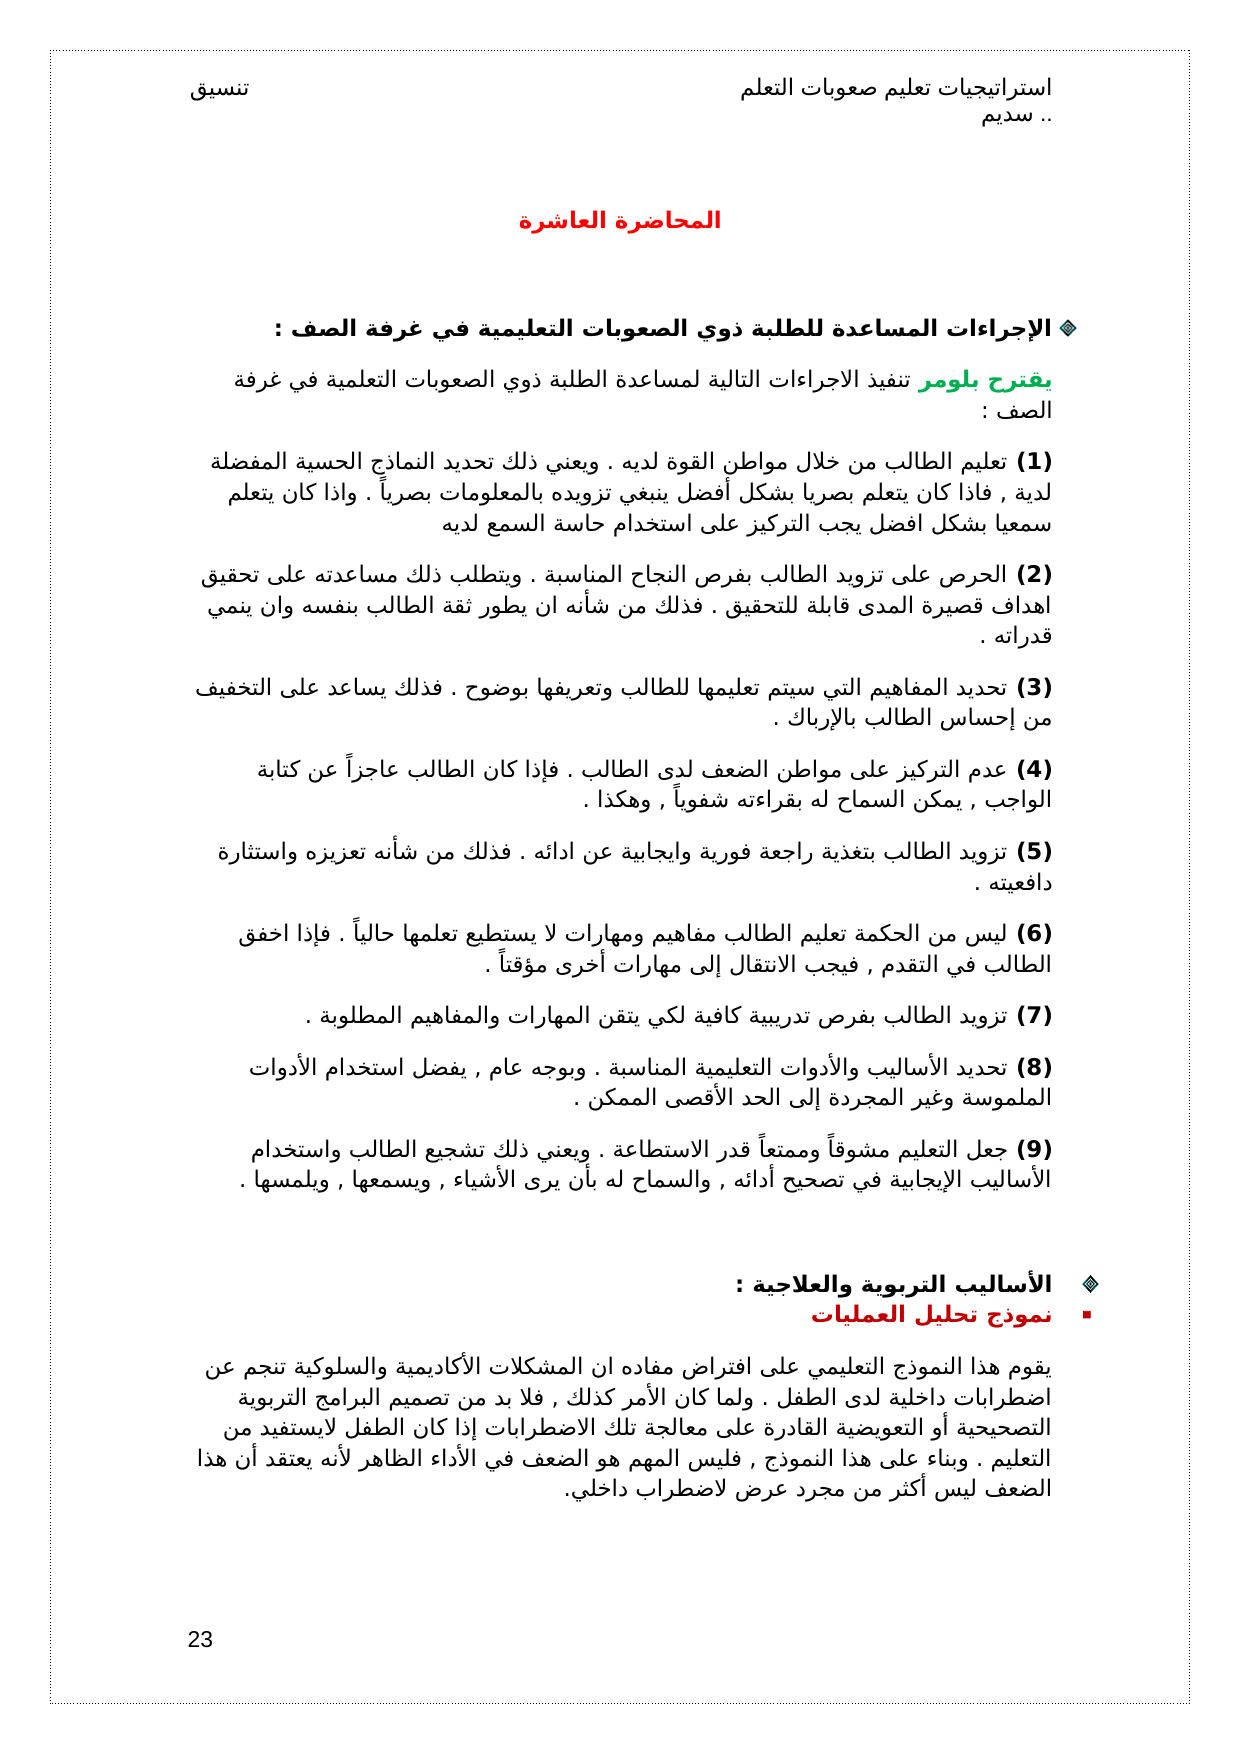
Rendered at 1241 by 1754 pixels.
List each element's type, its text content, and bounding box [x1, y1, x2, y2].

text المحاضرة العاشرة [187, 207, 1053, 233]
text (2) الحرص على تزويد الطالب بفرص النجاح المناسبة . ويتطلب ذلك مساعدته على تحقيق اهداف قصيرة المدى قابلة للتحقيق . فذلك من شأنه ان يطور ثقة الطالب بنفسه وان ينمي قدراته . [187, 561, 1053, 649]
text يقترح بلومر تنفيذ الاجراءات التالية لمساعدة الطلبة ذوي الصعوبات التعلمية في غرفة الصف : [187, 366, 1053, 424]
text (9) جعل التعليم مشوقاً وممتعاً قدر الاستطاعة . ويعني ذلك تشجيع الطالب واستخدام الأساليب الإيجابية في تصحيح أدائه , والسماح له بأن يرى الأشياء , ويسمعها , ويلمسها . [187, 1136, 1053, 1193]
text (1) تعليم الطالب من خلال مواطن القوة لديه . ويعني ذلك تحديد النماذج الحسية المفضلة لدية , فاذا كان يتعلم بصريا بشكل أفضل ينبغي تزويده بالمعلومات بصرياً . واذا كان يتعلم سمعيا بشكل افضل يجب التركيز على استخدام حاسة السمع لديه [187, 448, 1053, 536]
text يقوم هذا النموذج التعليمي على افتراض مفاده ان المشكلات الأكاديمية والسلوكية تنجم عن اضطرابات داخلية لدى الطفل . ولما كان الأمر كذلك , فلا بد من تصميم البرامج التربوية التصحيحية أو التعويضية القادرة على معالجة تلك الاضطرابات إذا كان الطفل لايستفيد من التعليم . وبناء على هذا النموذج , فليس المهم هو الضعف في الأداء الظاهر لأنه يعتقد أن هذا الضعف ليس أكثر من مجرد عرض لاضطراب داخلي. [187, 1353, 1053, 1502]
picture [1059, 319, 1077, 337]
picture [1082, 1275, 1099, 1293]
text (4) عدم التركيز على مواطن الضعف لدى الطالب . فإذا كان الطالب عاجزاً عن كتابة الواجب , يمكن السماح له بقراءته شفوياً , وهكذا . [187, 756, 1053, 813]
list الإجراءات المساعدة للطلبة ذوي الصعوبات التعليمية في غرفة الصف : [187, 315, 1059, 342]
text (8) تحديد الأساليب والأدوات التعليمية المناسبة . وبوجه عام , يفضل استخدام الأدوات الملموسة وغير المجردة إلى الحد الأقصى الممكن . [187, 1054, 1053, 1111]
text (5) تزويد الطالب بتغذية راجعة فورية وايجابية عن ادائه . فذلك من شأنه تعزيزه واستثارة دافعيته . [187, 838, 1053, 895]
text (6) ليس من الحكمة تعليم الطالب مفاهيم ومهارات لا يستطيع تعلمها حالياً . فإذا اخفق الطالب في التقدم , فيجب الانتقال إلى مهارات أخرى مؤقتاً . [187, 920, 1053, 977]
list الأساليب التربوية والعلاجية : [187, 1271, 1081, 1298]
text (3) تحديد المفاهيم التي سيتم تعليمها للطالب وتعريفها بوضوح . فذلك يساعد على التخفيف من إحساس الطالب بالإرباك . [187, 674, 1053, 731]
text (7) تزويد الطالب بفرص تدريبية كافية لكي يتقن المهارات والمفاهيم المطلوبة . [187, 1002, 1053, 1029]
list نموذج تحليل العمليات [187, 1302, 1081, 1328]
